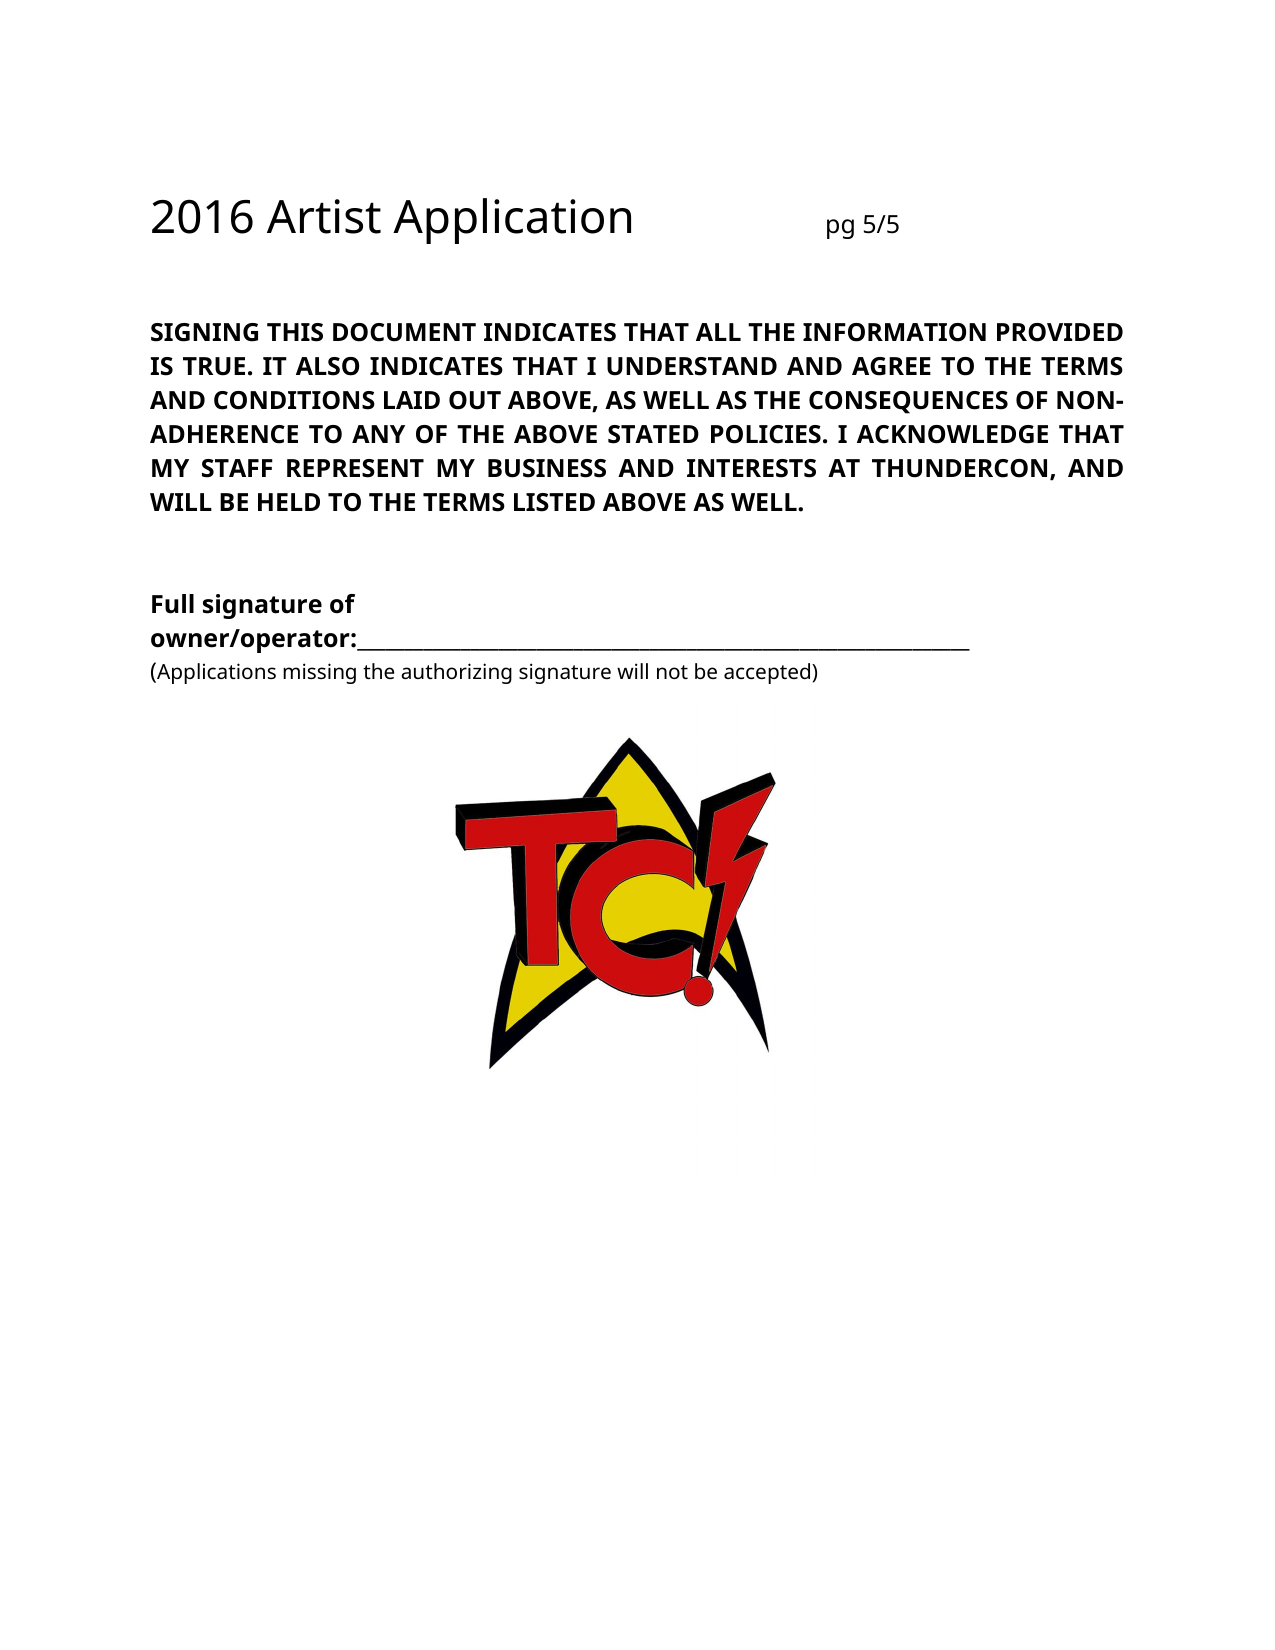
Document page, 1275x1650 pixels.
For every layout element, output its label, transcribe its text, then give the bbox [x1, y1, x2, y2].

text Full signature of owner/operator:_________________________________________________________________ [150, 587, 1125, 655]
text SIGNING THIS DOCUMENT INDICATES THAT ALL THE INFORMATION PROVIDED IS TRUE. IT ALSO INDICATES THAT I UNDERSTAND AND AGREE TO THE TERMS AND CONDITIONS LAID OUT ABOVE, AS WELL AS THE CONSEQUENCES OF NON-ADHERENCE TO ANY OF THE ABOVE STATED POLICIES. I ACKNOWLEDGE THAT MY STAFF REPRESENT MY BUSINESS AND INTERESTS AT THUNDERCON, AND WILL BE HELD TO THE TERMS LISTED ABOVE AS WELL. [150, 314, 1125, 519]
text 2016 Artist Application pg 5/5 [150, 184, 1125, 246]
picture [381, 704, 855, 1178]
text (Applications missing the authorizing signature will not be accepted) [150, 655, 1125, 686]
